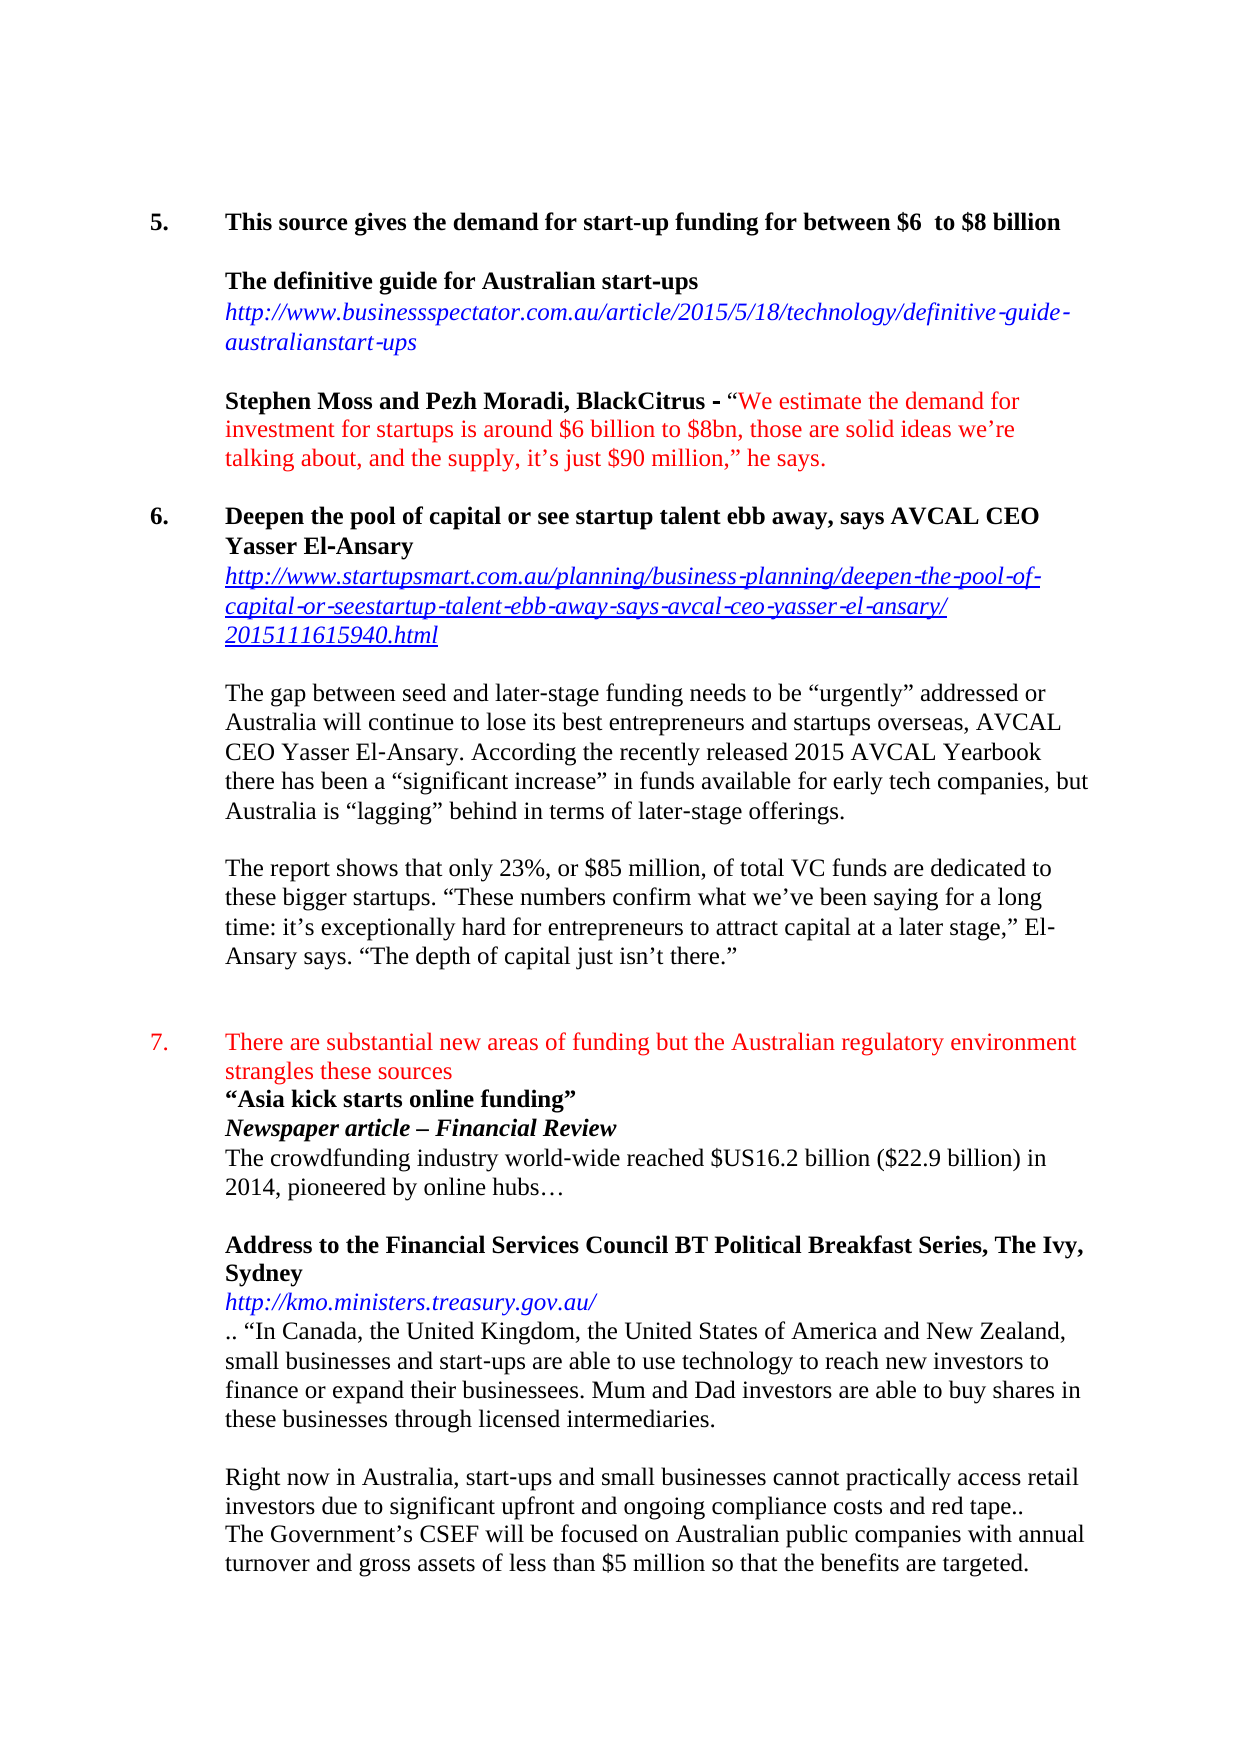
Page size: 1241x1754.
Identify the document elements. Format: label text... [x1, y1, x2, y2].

text 6. Deepen the pool of capital or see startup talent ebb away, says AVCAL CEO [150, 501, 1090, 529]
text The report shows that only 23%, or $85 million, of total VC funds are dedicated to these bigger startups. “These numbers confirm what we’ve been saying for a long time: it’s exceptionally hard for entrepreneurs to attract capital at a later stage,” El‐Ansary says. “The depth of capital just isn’t there.” [225, 853, 1090, 969]
text .. “In Canada, the United Kingdom, the United States of America and New Zealand, small businesses and start‐ups are able to use technology to reach new investors to finance or expand their businessees. Mum and Dad investors are able to buy shares in these businesses through licensed intermediaries. [225, 1316, 1090, 1461]
text The gap between seed and later‐stage funding needs to be “urgently” addressed or Australia will continue to lose its best entrepreneurs and startups overseas, AVCAL CEO Yasser El‐Ansary. According the recently released 2015 AVCAL Yearbook there has been a “significant increase” in funds available for early tech companies, but Australia is “lagging” behind in terms of later‐stage offerings. [225, 677, 1090, 853]
text http://www.businessspectator.com.au/article/2015/5/18/technology/definitive‐guide‐australianstart‐ups [225, 295, 1090, 356]
text 7. There are substantial new areas of funding but the Australian regulatory environment strangles these sources [150, 1027, 1090, 1084]
text 5. This source gives the demand for start-up funding for between $6 to $8 billion [150, 179, 1090, 236]
text Right now in Australia, start‐ups and small businesses cannot practically access retail investors due to significant upfront and ongoing compliance costs and red tape.. [225, 1461, 1090, 1519]
text Newspaper article – Financial Review The crowdfunding industry world‐wide reached $US16.2 billion ($22.9 billion) in 2014, pioneered by online hubs… [225, 1113, 1090, 1201]
text http://kmo.ministers.treasury.gov.au/ [225, 1287, 1090, 1316]
text “Asia kick starts online funding” [225, 1084, 1090, 1113]
text Address to the Financial Services Council BT Political Breakfast Series, The Ivy, Sydney [225, 1230, 1090, 1287]
text The Government’s CSEF will be focused on Australian public companies with annual turnover and gross assets of less than $5 million so that the benefits are targeted. [225, 1519, 1090, 1577]
text Yasser El‐Ansary [150, 529, 1090, 560]
text The definitive guide for Australian start‐ups [225, 265, 1090, 295]
text Stephen Moss and Pezh Moradi, BlackCitrus ‐ “We estimate the demand for investment for startups is around $6 billion to $8bn, those are solid ideas we’re talking about, and the supply, it’s just $90 million,” he says. [225, 356, 1090, 472]
text http://www.startupsmart.com.au/planning/business‐planning/deepen‐the‐pool‐of‐capital‐or‐seestartup‐talent‐ebb‐away‐says‐avcal‐ceo‐yasser‐el‐ansary/2015111615940.html [225, 560, 1090, 677]
